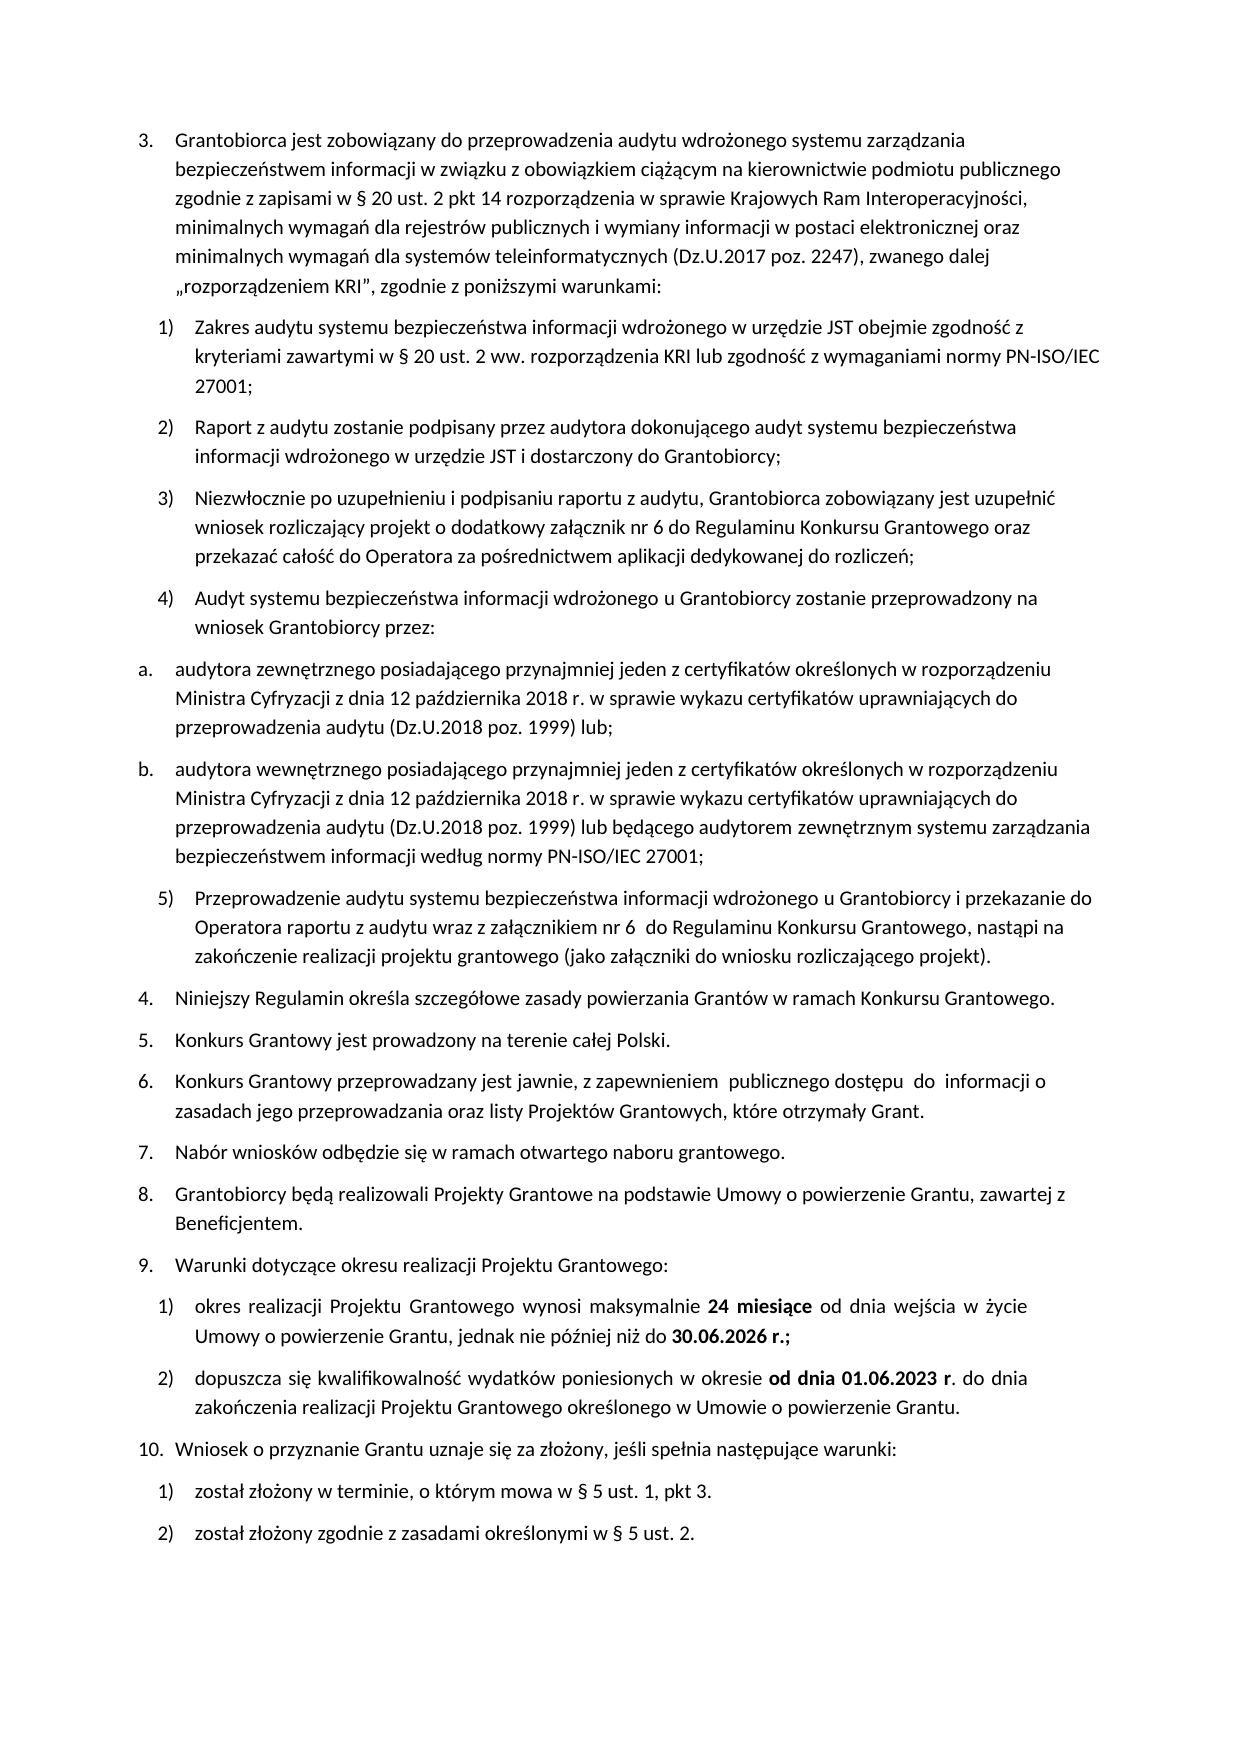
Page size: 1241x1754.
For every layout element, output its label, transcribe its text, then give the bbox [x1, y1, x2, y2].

list Zakres audytu systemu bezpieczeństwa informacji wdrożonego w urzędzie JST obejmie zgodność z kryteriami zawartymi w § 20 ust. 2 ww. rozporządzenia KRI lub zgodność z wymaganiami normy PN-ISO/IEC 27001; [157, 314, 1107, 398]
list Wniosek o przyznanie Grantu uznaje się za złożony, jeśli spełnia następujące warunki: [138, 1437, 1107, 1462]
list Nabór wniosków odbędzie się w ramach otwartego naboru grantowego. [138, 1139, 1107, 1165]
list okres realizacji Projektu Grantowego wynosi maksymalnie 24 miesiące od dnia wejścia w życie Umowy o powierzenie Grantu, jednak nie później niż do 30.06.2026 r.; [157, 1294, 1092, 1348]
list Przeprowadzenie audytu systemu bezpieczeństwa informacji wdrożonego u Grantobiorcy i przekazanie do Operatora raportu z audytu wraz z załącznikiem nr 6 do Regulaminu Konkursu Grantowego, nastąpi na zakończenie realizacji projektu grantowego (jako załączniki do wniosku rozliczającego projekt). [157, 885, 1107, 969]
list dopuszcza się kwalifikowalność wydatków poniesionych w okresie od dnia 01.06.2023 r. do dnia zakończenia realizacji Projektu Grantowego określonego w Umowie o powierzenie Grantu. [157, 1365, 1093, 1420]
list Audyt systemu bezpieczeństwa informacji wdrożonego u Grantobiorcy zostanie przeprowadzony na wniosek Grantobiorcy przez: [157, 585, 1107, 640]
list Niezwłocznie po uzupełnieniu i podpisaniu raportu z audytu, Grantobiorca zobowiązany jest uzupełnić wniosek rozliczający projekt o dodatkowy załącznik nr 6 do Regulaminu Konkursu Grantowego oraz przekazać całość do Operatora za pośrednictwem aplikacji dedykowanej do rozliczeń; [157, 485, 1107, 569]
list Konkurs Grantowy jest prowadzony na terenie całej Polski. [138, 1027, 1107, 1052]
list Warunki dotyczące okresu realizacji Projektu Grantowego: [138, 1252, 1107, 1277]
list został złożony w terminie, o którym mowa w § 5 ust. 1, pkt 3. [157, 1478, 1107, 1504]
list Raport z audytu zostanie podpisany przez audytora dokonującego audyt systemu bezpieczeństwa informacji wdrożonego w urzędzie JST i dostarczony do Grantobiorcy; [157, 414, 1107, 469]
list audytora wewnętrznego posiadającego przynajmniej jeden z certyfikatów określonych w rozporządzeniu Ministra Cyfryzacji z dnia 12 października 2018 r. w sprawie wykazu certyfikatów uprawniających do przeprowadzenia audytu (Dz.U.2018 poz. 1999) lub będącego audytorem zewnętrznym systemu zarządzania bezpieczeństwem informacji według normy PN-ISO/IEC 27001; [138, 756, 1107, 869]
list Niniejszy Regulamin określa szczegółowe zasady powierzania Grantów w ramach Konkursu Grantowego. [138, 985, 1107, 1011]
list audytora zewnętrznego posiadającego przynajmniej jeden z certyfikatów określonych w rozporządzeniu Ministra Cyfryzacji z dnia 12 października 2018 r. w sprawie wykazu certyfikatów uprawniających do przeprowadzenia audytu (Dz.U.2018 poz. 1999) lub; [138, 656, 1107, 740]
list Grantobiorcy będą realizowali Projekty Grantowe na podstawie Umowy o powierzenie Grantu, zawartej z Beneficjentem. [138, 1181, 1093, 1236]
list został złożony zgodnie z zasadami określonymi w § 5 ust. 2. [157, 1520, 1107, 1545]
list Konkurs Grantowy przeprowadzany jest jawnie, z zapewnieniem publicznego dostępu do informacji o zasadach jego przeprowadzania oraz listy Projektów Grantowych, które otrzymały Grant. [138, 1069, 1093, 1123]
list Grantobiorca jest zobowiązany do przeprowadzenia audytu wdrożonego systemu zarządzania bezpieczeństwem informacji w związku z obowiązkiem ciążącym na kierownictwie podmiotu publicznego zgodnie z zapisami w § 20 ust. 2 pkt 14 rozporządzenia w sprawie Krajowych Ram Interoperacyjności, minimalnych wymagań dla rejestrów publicznych i wymiany informacji w postaci elektronicznej oraz minimalnych wymagań dla systemów teleinformatycznych (Dz.U.2017 poz. 2247), zwanego dalej „rozporządzeniem KRI”, zgodnie z poniższymi warunkami: [138, 127, 1107, 298]
